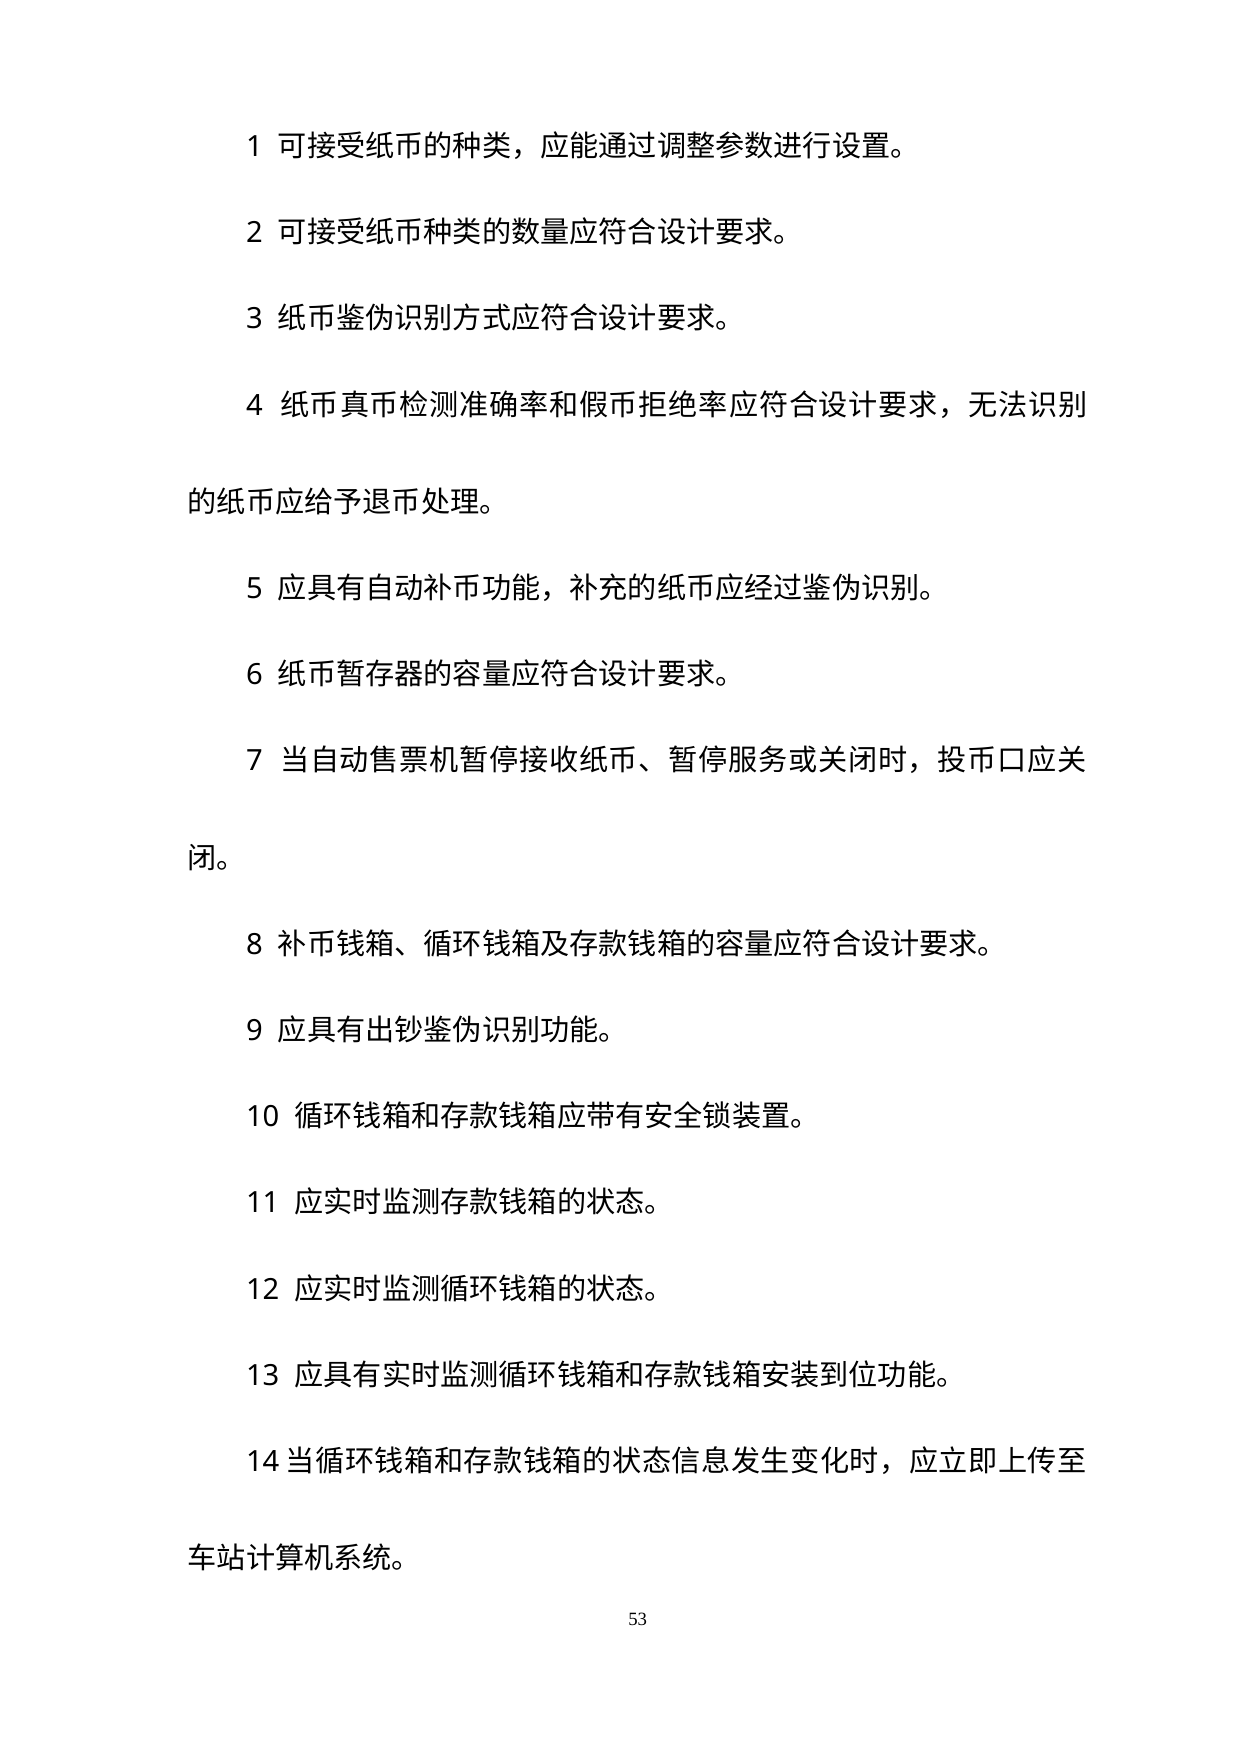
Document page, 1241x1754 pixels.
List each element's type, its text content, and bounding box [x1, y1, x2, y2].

text 2 可接受纸币种类的数量应符合设计要求。 [187, 197, 1087, 262]
text 6 纸币暂存器的容量应符合设计要求。 [187, 639, 1087, 704]
text 13 应具有实时监测循环钱箱和存款钱箱安装到位功能。 [187, 1340, 1087, 1405]
text 14当循环钱箱和存款钱箱的状态信息发生变化时，应立即上传至车站计算机系统。 [187, 1426, 1087, 1589]
text 4 纸币真币检测准确率和假币拒绝率应符合设计要求，无法识别的纸币应给予退币处理。 [187, 370, 1087, 532]
text 12 应实时监测循环钱箱的状态。 [187, 1254, 1087, 1319]
text 3 纸币鉴伪识别方式应符合设计要求。 [187, 284, 1087, 349]
text 5 应具有自动补币功能，补充的纸币应经过鉴伪识别。 [187, 553, 1087, 618]
text 8 补币钱箱、循环钱箱及存款钱箱的容量应符合设计要求。 [187, 909, 1087, 974]
text 9 应具有出钞鉴伪识别功能。 [187, 996, 1087, 1061]
text 10 循环钱箱和存款钱箱应带有安全锁装置。 [187, 1082, 1087, 1147]
text 7 当自动售票机暂停接收纸币、暂停服务或关闭时，投币口应关闭。 [187, 726, 1087, 888]
text 1 可接受纸币的种类，应能通过调整参数进行设置。 [187, 111, 1087, 176]
text 11 应实时监测存款钱箱的状态。 [187, 1168, 1087, 1233]
